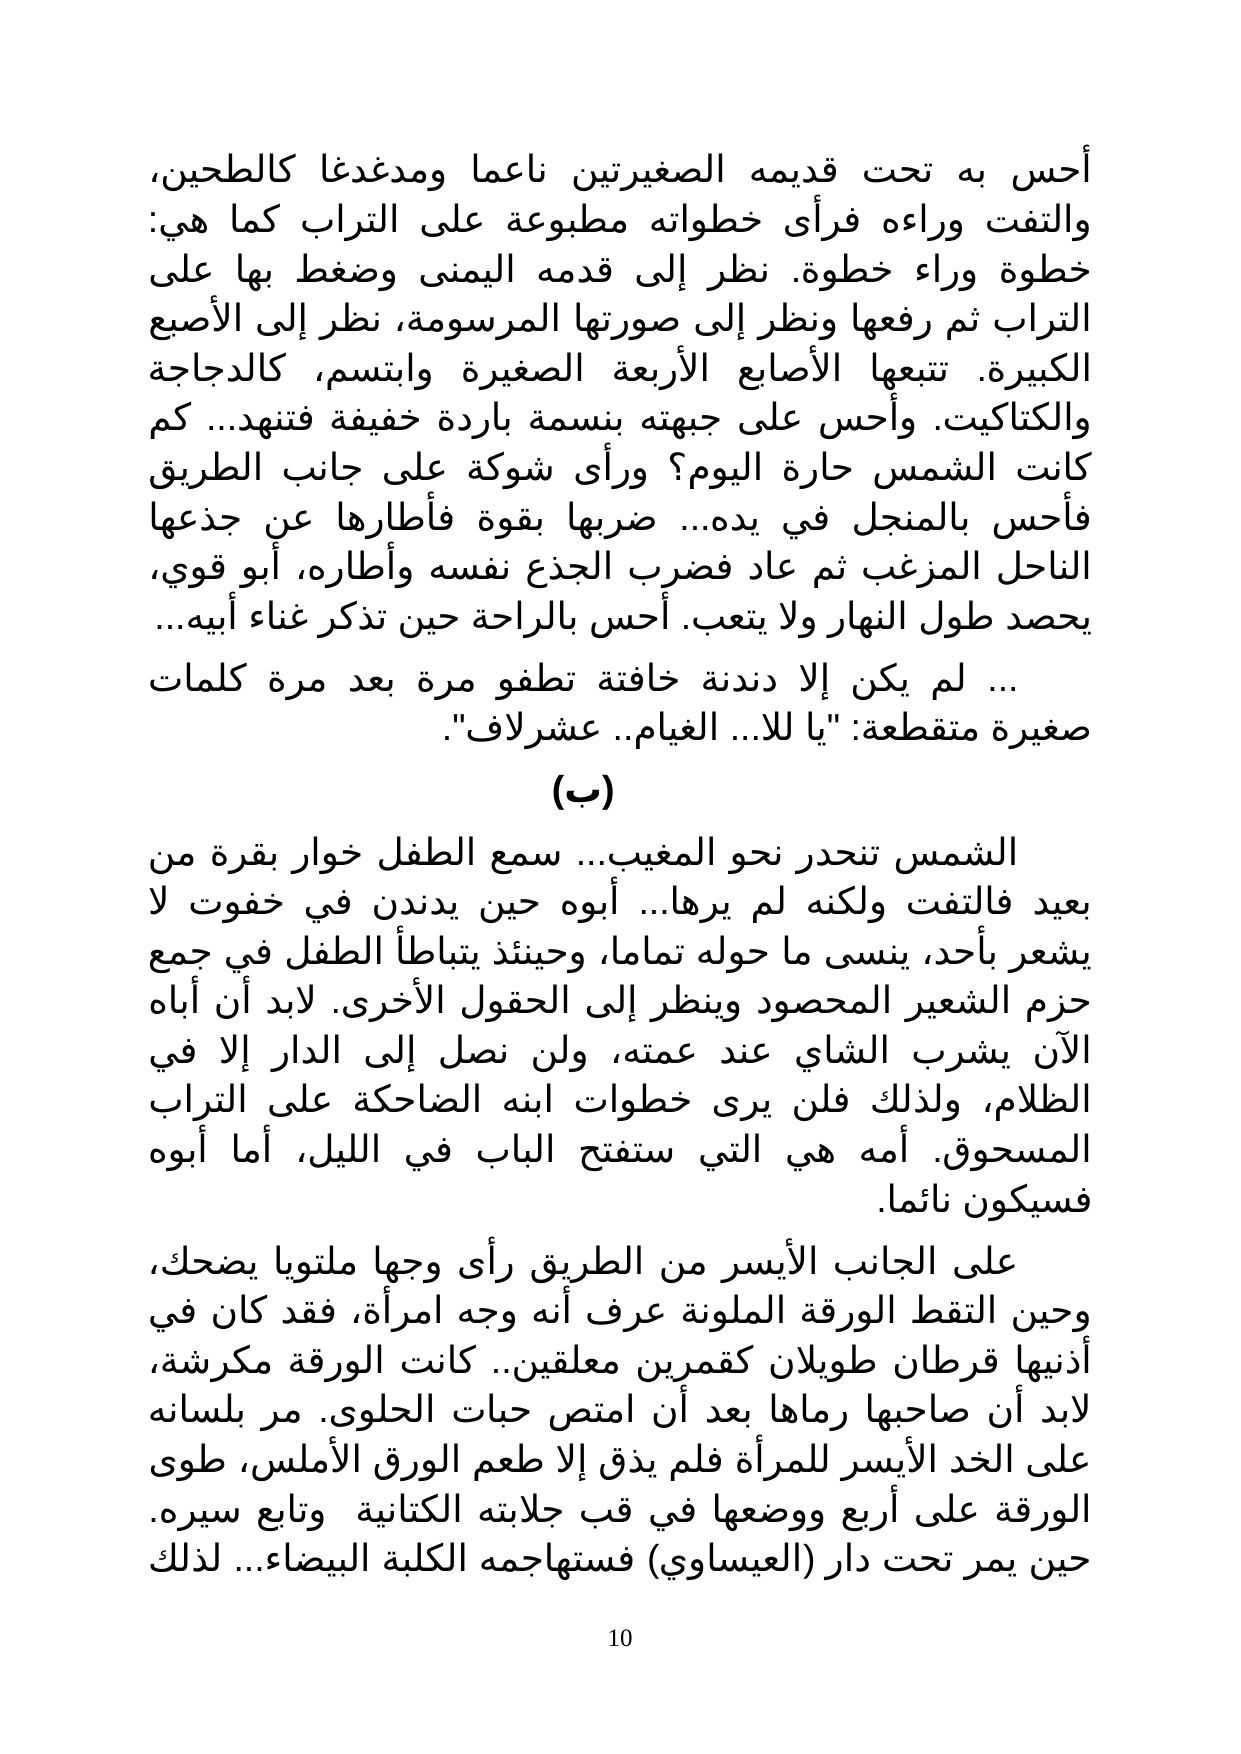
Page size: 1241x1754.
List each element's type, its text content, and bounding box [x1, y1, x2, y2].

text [148, 148, 1093, 637]
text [148, 1239, 1093, 1579]
text (ب) [148, 768, 1093, 811]
text الشمس تنحدر نحو المغيب... سمع الطفل خوار بقرة من بعيد فالتفت ولكنه لم يرها... أبوه حين يدندن في خفوت لا يشعر بأحد، ينسى ما حوله تماما، وحينئذ يتباطأ الطفل في جمع حزم الشعير المحصود وينظر إلى الحقول الأخرى. لابد أن أباه الآن يشرب الشاي عند عمته، ولن نصل إلى الدار إلا في الظلام، ولذلك فلن يرى خطوات ابنه الضاحكة على التراب المسحوق. أمه هي التي ستفتح الباب في الليل، أما أبوه فسيكون نائما. [148, 830, 1093, 1220]
text ... لم يكن إلا دندنة خافتة تطفو مرة بعد مرة كلمات صغيرة متقطعة: "يا للا... الغيام.. عشرلاف". [148, 656, 1093, 749]
